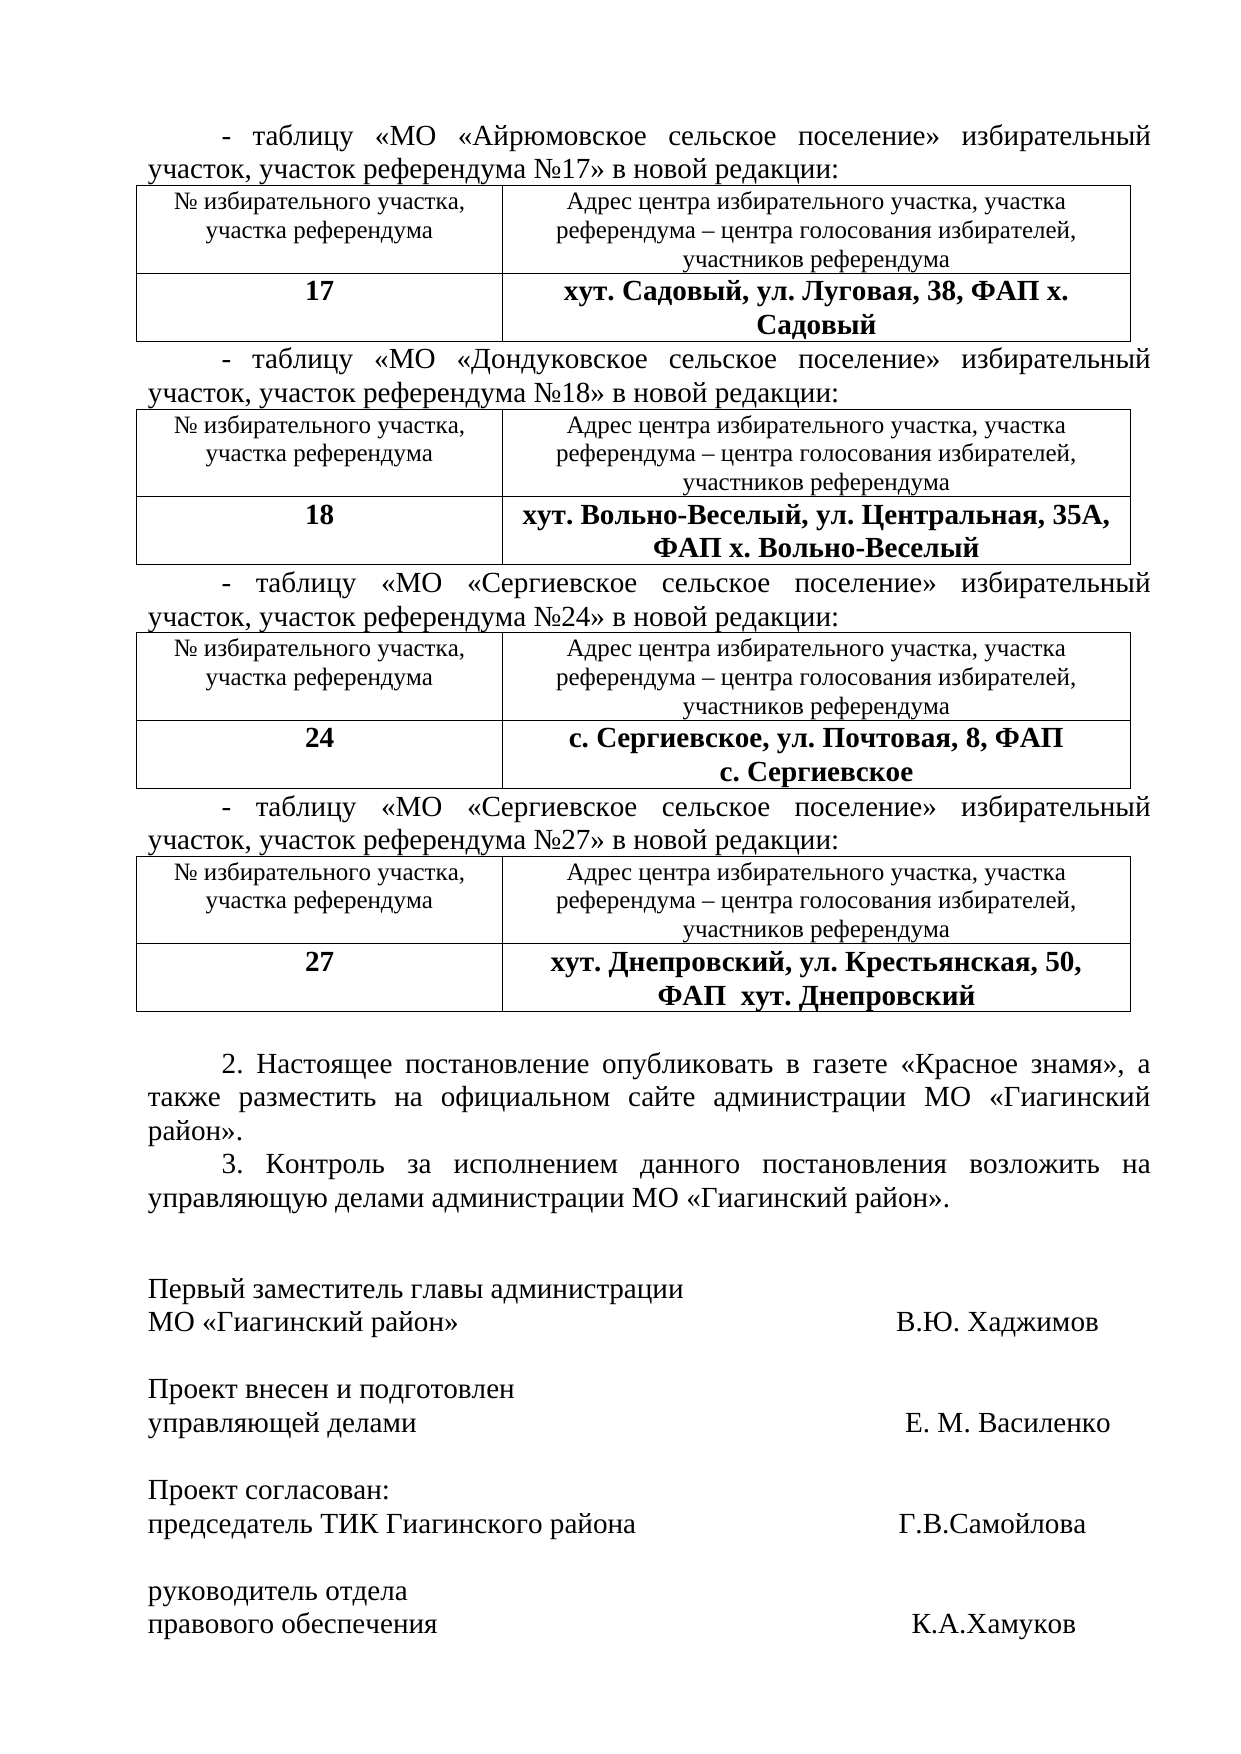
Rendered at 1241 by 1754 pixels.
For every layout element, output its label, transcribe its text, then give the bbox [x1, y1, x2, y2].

text МО «Гиагинский район» В.Ю. Хаджимов [148, 1304, 1152, 1338]
table_cell 18 [137, 497, 502, 564]
text управляющей делами Е. М. Василенко [148, 1405, 1152, 1439]
table_cell хут. Днепровский, ул. Крестьянская, 50, ФАП хут. Днепровский [503, 944, 1130, 1011]
text Проект согласован: [148, 1472, 1152, 1506]
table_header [137, 186, 502, 272]
text руководитель отдела [148, 1573, 1152, 1606]
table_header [503, 186, 1130, 272]
text председатель ТИК Гиагинского района Г.В.Самойлова [148, 1506, 1152, 1539]
text Проект внесен и подготовлен [148, 1372, 1152, 1405]
table_header № избирательного участка, участка референдума [137, 633, 502, 719]
table_header № избирательного участка, участка референдума [137, 857, 502, 943]
text Первый заместитель главы администрации [148, 1271, 1152, 1304]
text 3. Контроль за исполнением данного постановления возложить на управляющую делами администрации МО «Гиагинский район». [148, 1146, 1152, 1213]
text - таблицу «МО «Сергиевское сельское поселение» избирательный участок, участок референдума №27» в новой редакции: [148, 789, 1152, 856]
text правового обеспечения К.А.Хамуков [148, 1606, 1152, 1640]
text 2. Настоящее постановление опубликовать в газете «Красное знамя», а также разместить на официальном сайте администрации МО «Гиагинский район». [148, 1046, 1152, 1146]
table_header Адрес центра избирательного участка, участка референдума – центра голосования избирателей, участников референдума [503, 410, 1130, 496]
table_header Адрес центра избирательного участка, участка референдума – центра голосования избирателей, участников референдума [503, 857, 1130, 943]
table_cell 17 [137, 274, 502, 341]
table_header № избирательного участка, участка референдума [137, 410, 502, 496]
table_cell 27 [137, 944, 502, 1011]
text - таблицу «МО «Сергиевское сельское поселение» избирательный участок, участок референдума №24» в новой редакции: [148, 565, 1152, 632]
text - таблицу «МО «Дондуковское сельское поселение» избирательный участок, участок референдума №18» в новой редакции: [148, 342, 1152, 409]
table_cell хут. Вольно-Веселый, ул. Центральная, 35А, ФАП х. Вольно-Веселый [503, 497, 1130, 564]
table_cell хут. Садовый, ул. Луговая, 38, ФАП х. Садовый [503, 274, 1130, 341]
text - таблицу «МО «Айрюмовское сельское поселение» избирательный участок, участок референдума №17» в новой редакции: [148, 118, 1152, 185]
table_cell с. Сергиевское, ул. Почтовая, 8, ФАП с. Сергиевское [503, 721, 1130, 788]
table_header Адрес центра избирательного участка, участка референдума – центра голосования избирателей, участников референдума [503, 633, 1130, 719]
table_cell 24 [137, 721, 502, 788]
